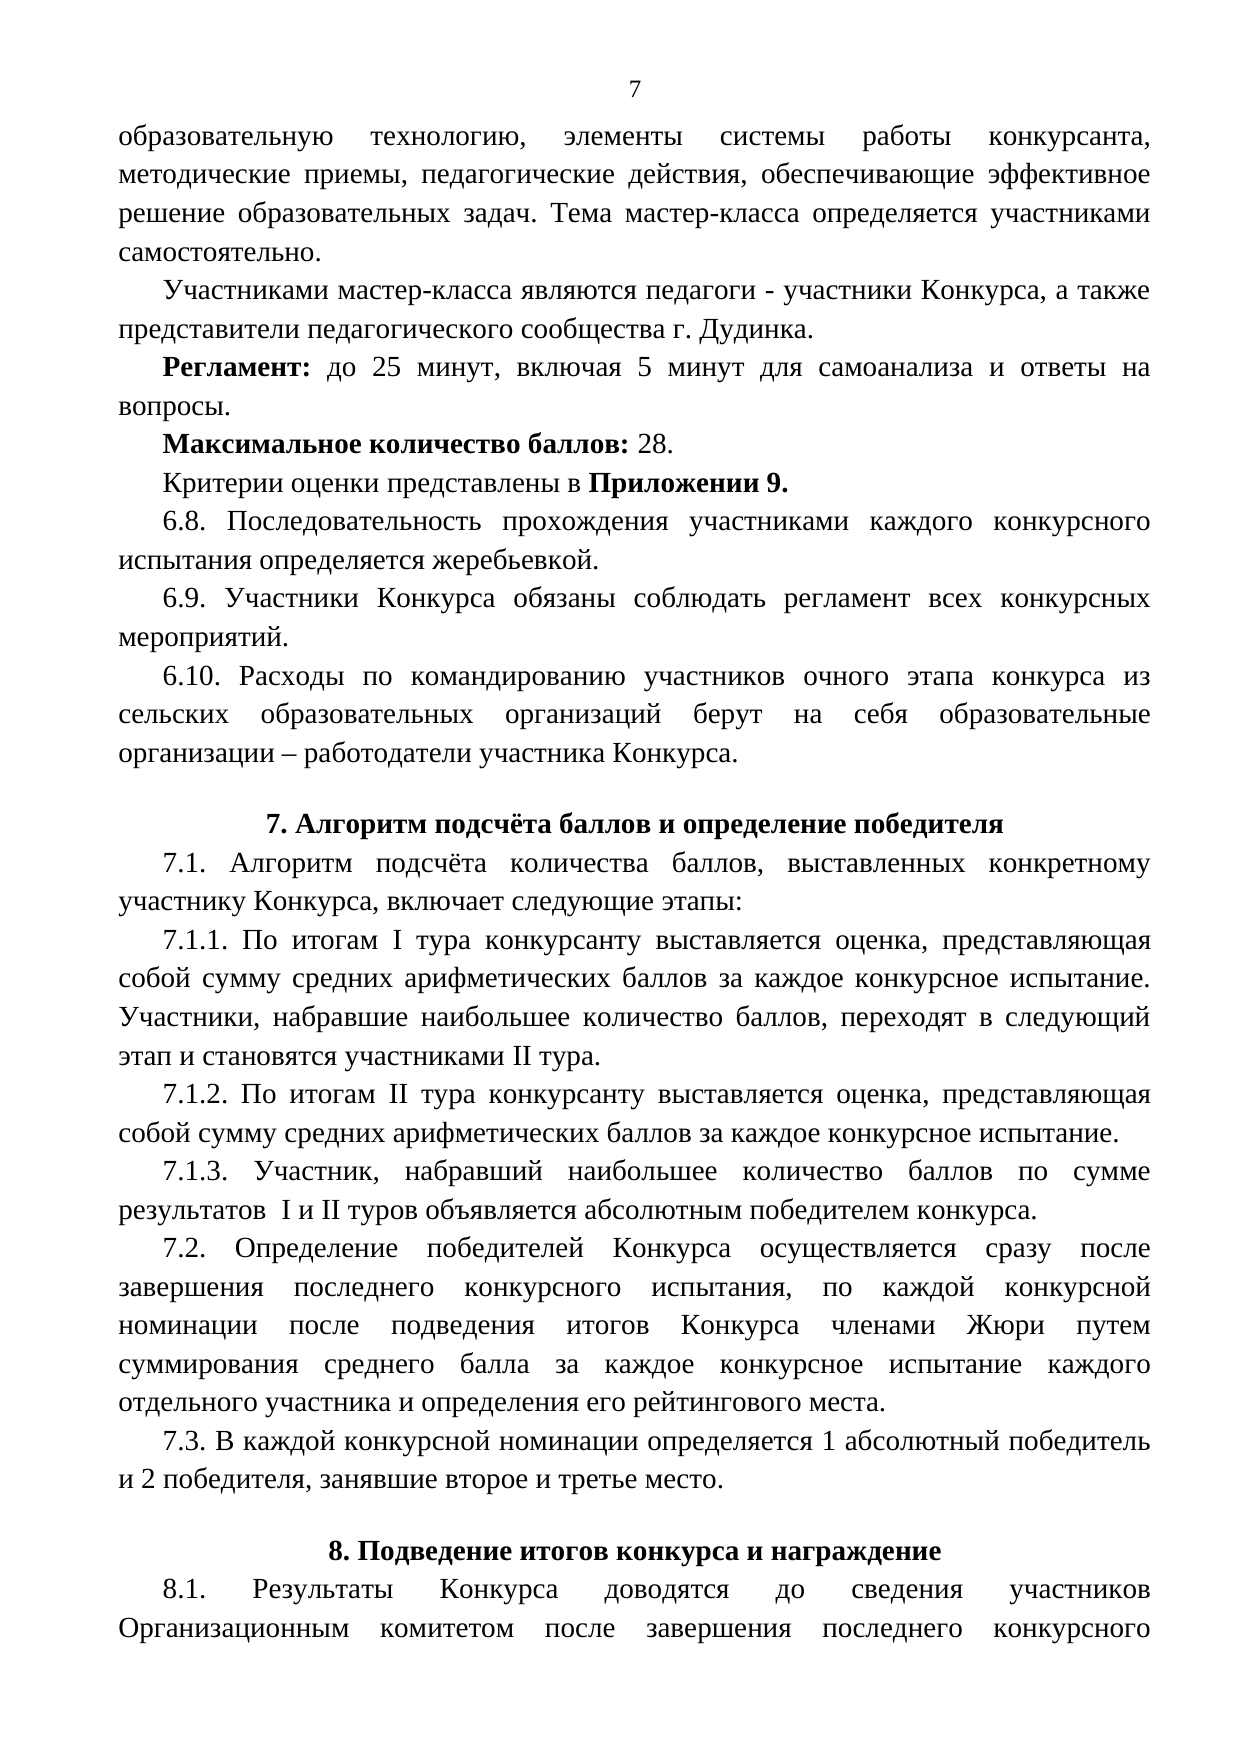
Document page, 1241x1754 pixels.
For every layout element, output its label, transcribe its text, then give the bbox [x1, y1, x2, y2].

list Участниками мастер-класса являются педагоги - участники Конкурса, а также представители педагогического сообщества г. Дудинка. [118, 272, 1152, 344]
text 6.10. Расходы по командированию участников очного этапа конкурса из сельских образовательных организаций берут на себя образовательные организации – работодатели участника Конкурса. [118, 658, 1152, 768]
list Регламент: до 25 минут, включая 5 минут для самоанализа и ответы на вопросы. [118, 349, 1152, 421]
text Максимальное количество баллов: 28. [118, 426, 1152, 460]
text 7.1. Алгоритм подсчёта количества баллов, выставленных конкретному участнику Конкурса, включает следующие этапы: [118, 845, 1152, 917]
list 6.8. Последовательность прохождения участниками каждого конкурсного испытания определяется жеребьевкой. [118, 503, 1152, 576]
text 8. Подведение итогов конкурса и награждение [118, 1533, 1152, 1567]
text 7.1.2. По итогам II тура конкурсанту выставляется оценка, представляющая собой сумму средних арифметических баллов за каждое конкурсное испытание. [118, 1076, 1152, 1148]
text 7. Алгоритм подсчёта баллов и определение победителя [118, 806, 1152, 840]
list 6.9. Участники Конкурса обязаны соблюдать регламент всех конкурсных мероприятий. [118, 581, 1152, 653]
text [118, 1572, 1152, 1644]
text 7.1.1. По итогам I тура конкурсанту выставляется оценка, представляющая собой сумму средних арифметических баллов за каждое конкурсное испытание. Участники, набравшие наибольшее количество баллов, переходят в следующий этап и становятся участниками II тура. [118, 922, 1152, 1071]
text 7.2. Определение победителей Конкурса осуществляется сразу после завершения последнего конкурсного испытания, по каждой конкурсной номинации после подведения итогов Конкурса членами Жюри путем суммирования среднего балла за каждое конкурсное испытание каждого отдельного участника и определения его рейтингового места. [118, 1230, 1152, 1418]
text 7.3. В каждой конкурсной номинации определяется 1 абсолютный победитель и 2 победителя, занявшие второе и третье место. [118, 1423, 1152, 1495]
list Критерии оценки представлены в Приложении 9. [118, 465, 1152, 498]
text 7.1.3. Участник, набравший наибольшее количество баллов по сумме результатов I и II туров объявляется абсолютным победителем конкурса. [118, 1153, 1152, 1225]
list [118, 118, 1152, 267]
